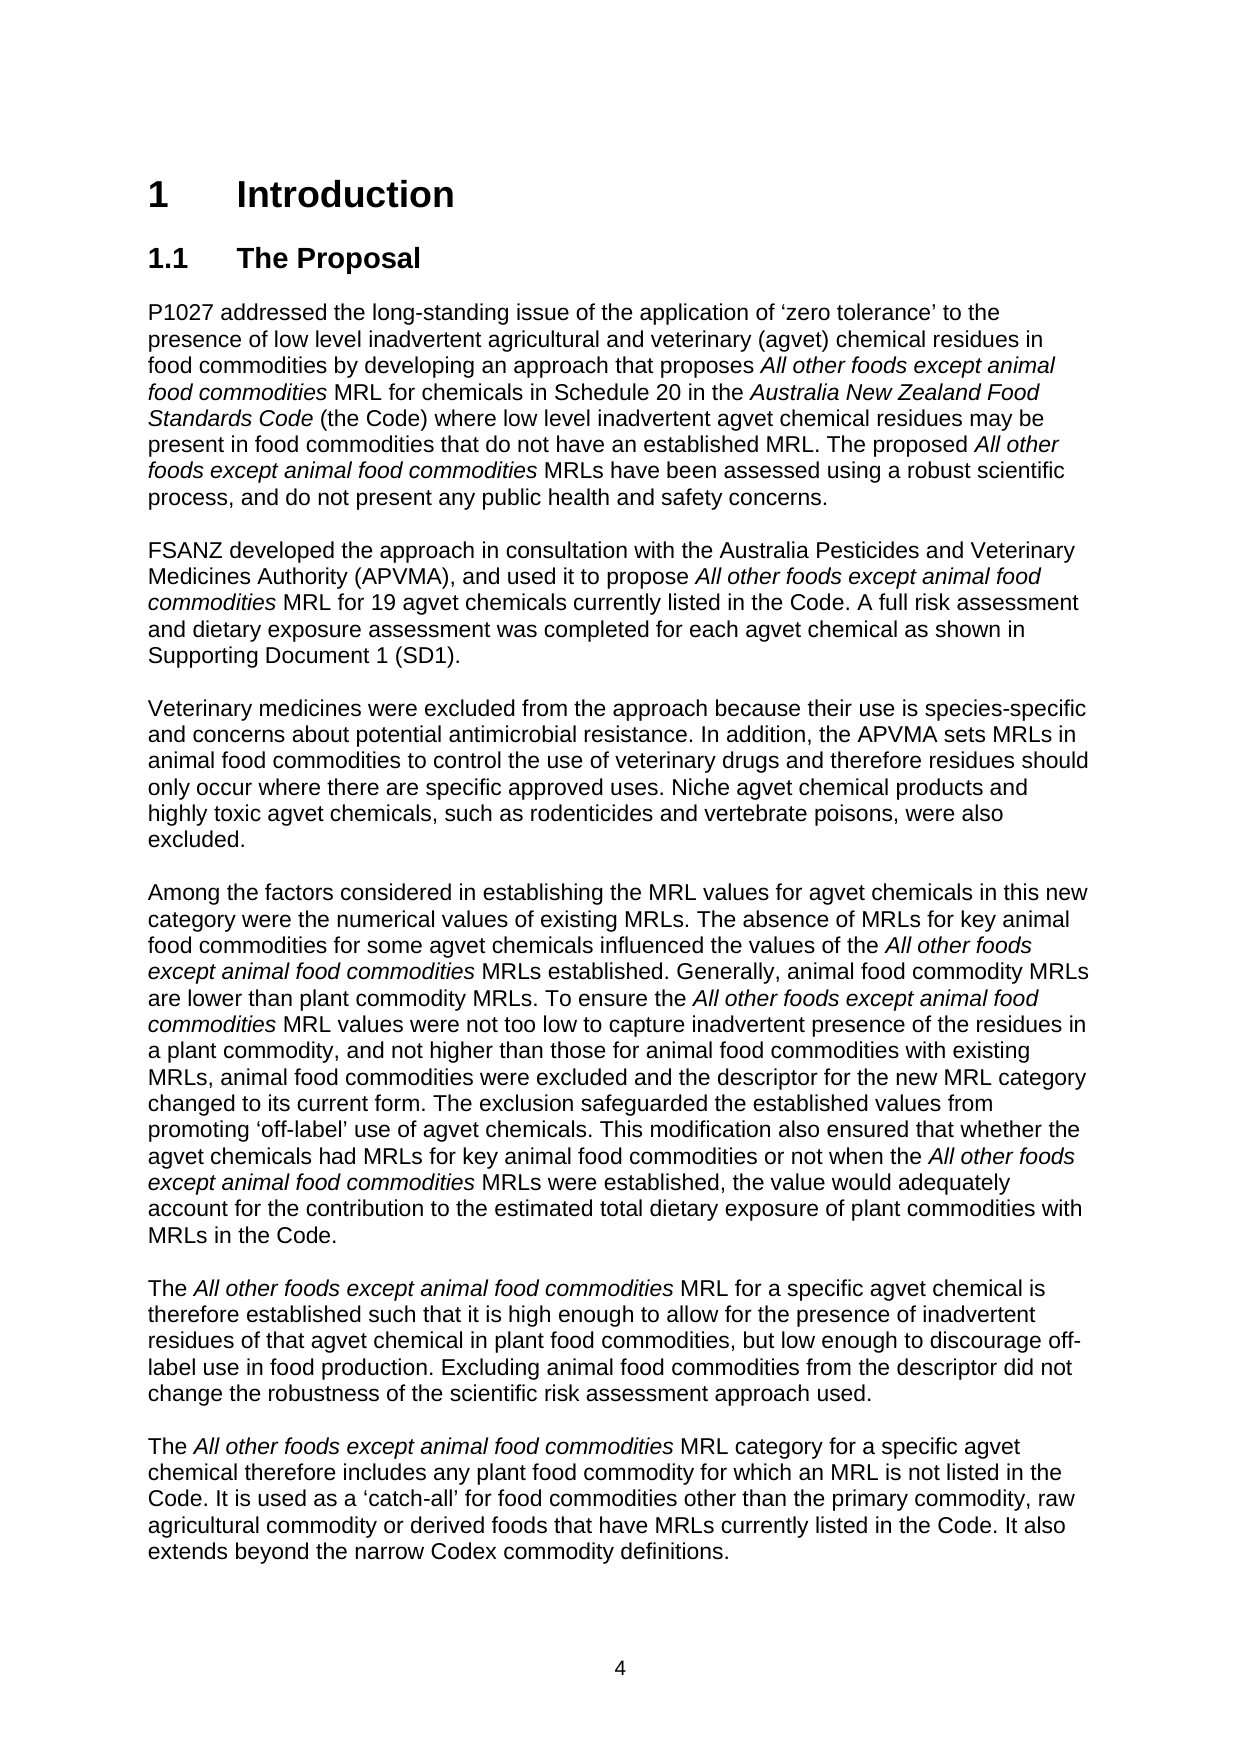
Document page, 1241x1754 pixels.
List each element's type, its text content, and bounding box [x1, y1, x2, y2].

subtitle 1 Introduction [148, 173, 1092, 216]
text FSANZ developed the approach in consultation with the Australia Pesticides and Veterinary Medicines Authority (APVMA), and used it to propose All other foods except animal food commodities MRL for 19 agvet chemicals currently listed in the Code. A full risk assessment and dietary exposure assessment was completed for each agvet chemical as shown in Supporting Document 1 (SD1). [148, 537, 1092, 668]
text P1027 addressed the long-standing issue of the application of ‘zero tolerance’ to the presence of low level inadvertent agricultural and veterinary (agvet) chemical residues in food commodities by developing an approach that proposes All other foods except animal food commodities MRL for chemicals in Schedule 20 in the Australia New Zealand Food Standards Code (the Code) where low level inadvertent agvet chemical residues may be present in food commodities that do not have an established MRL. The proposed All other foods except animal food commodities MRLs have been assessed using a robust scientific process, and do not present any public health and safety concerns. [148, 299, 1092, 510]
subtitle 1.1 The Proposal [148, 241, 1092, 274]
text Among the factors considered in establishing the MRL values for agvet chemicals in this new category were the numerical values of existing MRLs. The absence of MRLs for key animal food commodities for some agvet chemicals influenced the values of the All other foods except animal food commodities MRLs established. Generally, animal food commodity MRLs are lower than plant commodity MRLs. To ensure the All other foods except animal food commodities MRL values were not too low to capture inadvertent presence of the residues in a plant commodity, and not higher than those for animal food commodities with existing MRLs, animal food commodities were excluded and the descriptor for the new MRL category changed to its current form. The exclusion safeguarded the established values from promoting ‘off-label’ use of agvet chemicals. This modification also ensured that whether the agvet chemicals had MRLs for key animal food commodities or not when the All other foods except animal food commodities MRLs were established, the value would adequately account for the contribution to the estimated total dietary exposure of plant commodities with MRLs in the Code. [148, 879, 1092, 1248]
text The All other foods except animal food commodities MRL category for a specific agvet chemical therefore includes any plant food commodity for which an MRL is not listed in the Code. It is used as a ‘catch-all’ for food commodities other than the primary commodity, raw agricultural commodity or derived foods that have MRLs currently listed in the Code. It also extends beyond the narrow Codex commodity definitions. [148, 1433, 1092, 1564]
text The All other foods except animal food commodities MRL for a specific agvet chemical is therefore established such that it is high enough to allow for the presence of inadvertent residues of that agvet chemical in plant food commodities, but low enough to discourage off-label use in food production. Excluding animal food commodities from the descriptor did not change the robustness of the scientific risk assessment approach used. [148, 1274, 1092, 1406]
text Veterinary medicines were excluded from the approach because their use is species-specific and concerns about potential antimicrobial resistance. In addition, the APVMA sets MRLs in animal food commodities to control the use of veterinary drugs and therefore residues should only occur where there are specific approved uses. Niche agvet chemical products and highly toxic agvet chemicals, such as rodenticides and vertebrate poisons, were also excluded. [148, 695, 1092, 853]
